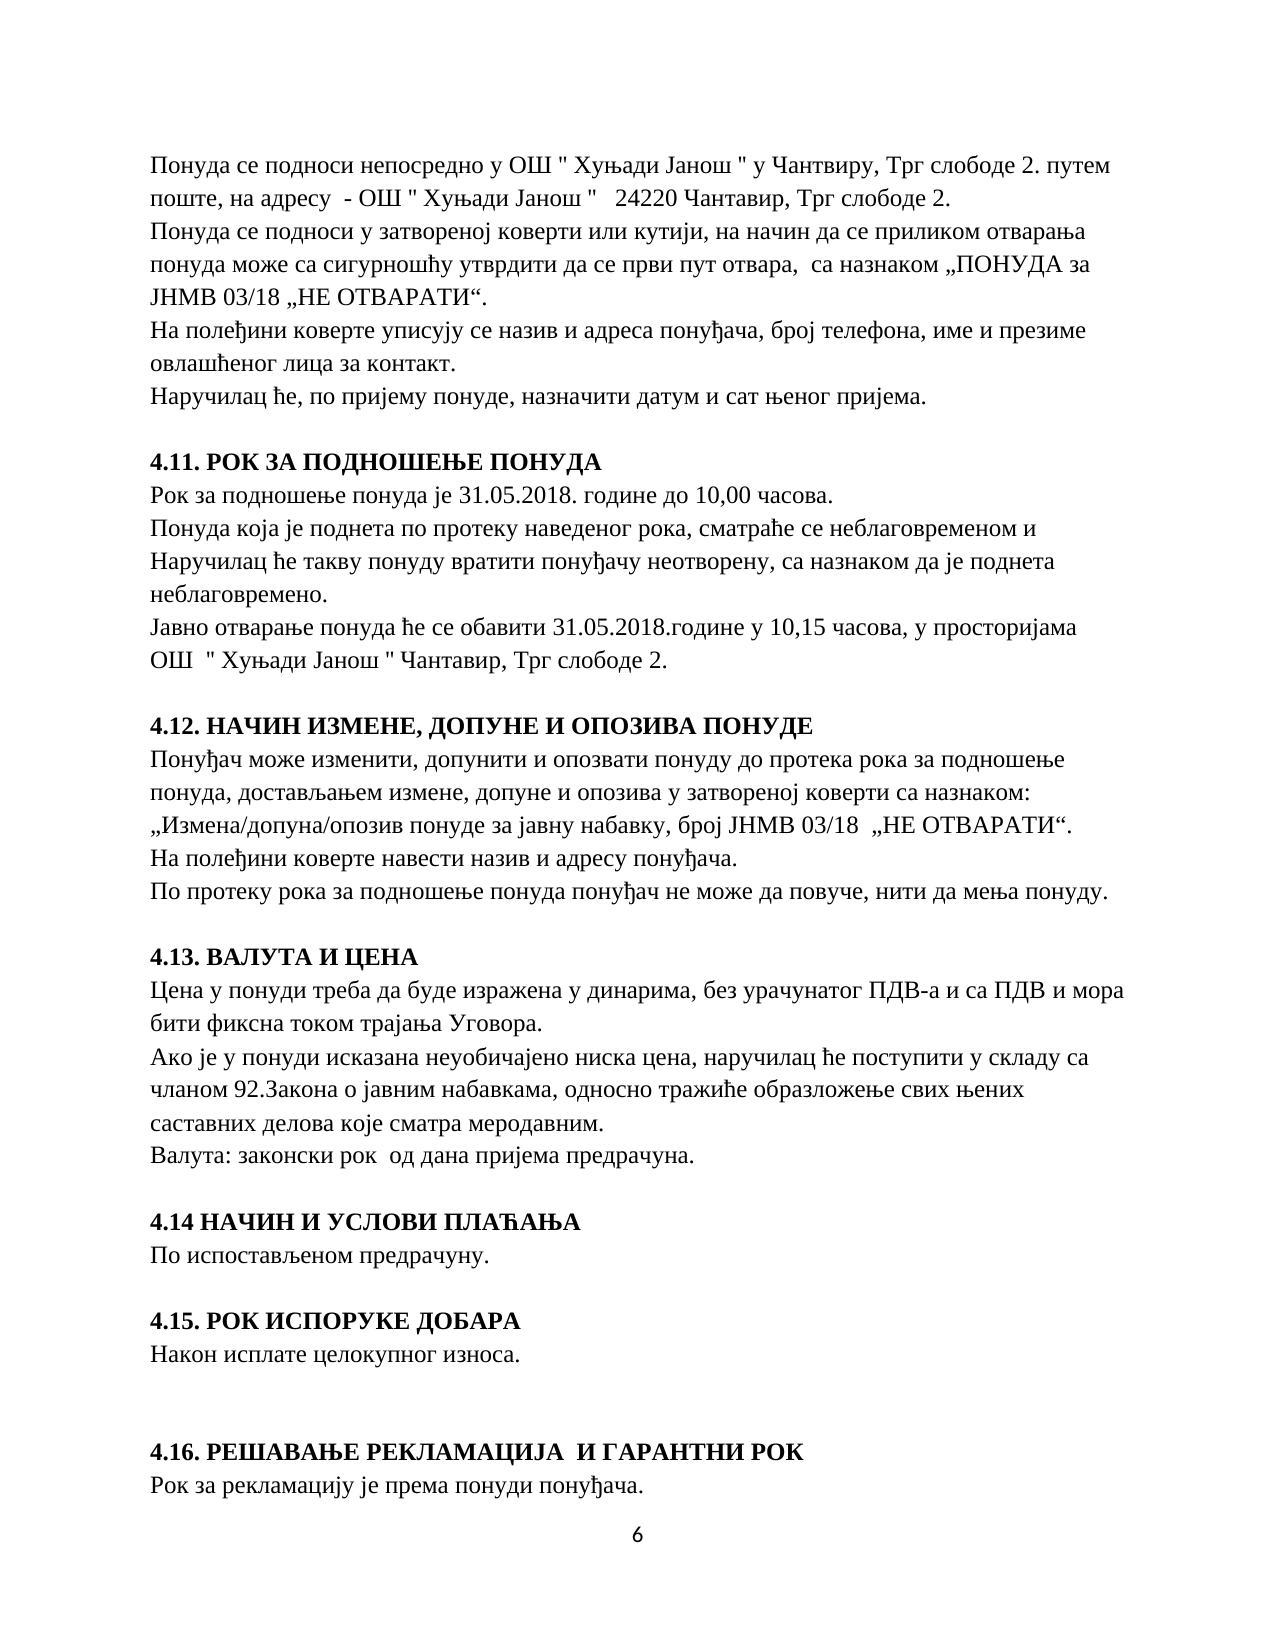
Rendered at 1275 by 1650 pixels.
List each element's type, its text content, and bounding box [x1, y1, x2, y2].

text Понуђач може изменити, допунити и опозвати понуду до протека рока за подношење понуда, достављањем измене, допуне и опозива у затвореној коверти са назнаком: „Измена/допуна/опозив понуде за јавну набавку, број ЈНМВ 03/18 „НЕ ОТВАРАТИ“. [150, 744, 1125, 839]
text 4.13. ВАЛУТА И ЦЕНА [150, 942, 1125, 971]
text 4.12. НАЧИН ИЗМЕНЕ, ДОПУНЕ И ОПОЗИВА ПОНУДЕ [150, 711, 1125, 740]
text Рок за подношење понуда је 31.05.2018. године до 10,00 часова. [150, 480, 1125, 509]
text Након исплате целокупног износа. [150, 1339, 1125, 1367]
text По испостављеном предрачуну. [150, 1240, 1125, 1268]
text Понуда која је поднета по протеку наведеног рока, сматраће се неблаговременом и Наручилац ће такву понуду вратити понуђачу неотворену, са назнаком да је поднета неблаговремено. [150, 513, 1125, 608]
text Наручилац ће, по пријему понуде, назначити датум и сат њеног пријема. [150, 381, 1125, 410]
text 4.16. РЕШАВАЊЕ РЕКЛАМАЦИЈА И ГАРАНТНИ РОК [150, 1437, 1125, 1466]
text Рок за рекламацију је према понуди понуђача. [150, 1470, 1125, 1499]
text Цена у понуди треба да буде изражена у динарима, без урачунатог ПДВ-а и са ПДВ и мора бити фиксна током трајања Уговора. [150, 976, 1125, 1037]
text 4.15. РОК ИСПОРУКЕ ДОБАРА [150, 1306, 1125, 1334]
text Валута: законски рок од дана пријема предрачуна. [150, 1141, 1125, 1169]
text На полеђини коверте уписују се назив и адреса понуђача, број телефона, име и презиме овлашћеног лица за контакт. [150, 315, 1125, 377]
text Понуда се подноси непосредно у ОШ '' Хуњади Јанош '' у Чантвиру, Трг слободе 2. путем поште, на адресу - ОШ '' Хуњади Јанош '' 24220 Чантавир, Трг слободе 2. [150, 150, 1125, 212]
text Понуда се подноси у затвореној коверти или кутији, на начин да се приликом отварања понуда може са сигурношћу утврдити да се први пут отвара, са назнаком „ПОНУДА за ЈНМВ 03/18 „НЕ ОТВАРАТИ“. [150, 216, 1125, 311]
text На полеђини коверте навести назив и адресу понуђача. [150, 843, 1125, 872]
text Ако је у понуди исказана неуобичајено ниска цена, наручилац ће поступити у складу са чланом 92.Закона о јавним набавкама, односно тражиће образложење свих њених саставних делова које сматра меродавним. [150, 1042, 1125, 1136]
text Јавно отварање понуда ће се обавити 31.05.2018.године у 10,15 часова, у просторијама ОШ '' Хуњади Јанош '' Чантавир, Трг слободе 2. [150, 612, 1125, 674]
text 4.11. РОК ЗА ПОДНОШЕЊЕ ПОНУДА [150, 447, 1125, 476]
text По протеку рока за подношење понуда понуђач не може да повуче, нити да мења понуду. [150, 876, 1125, 905]
text 4.14 НАЧИН И УСЛОВИ ПЛАЋАЊА [150, 1207, 1125, 1235]
